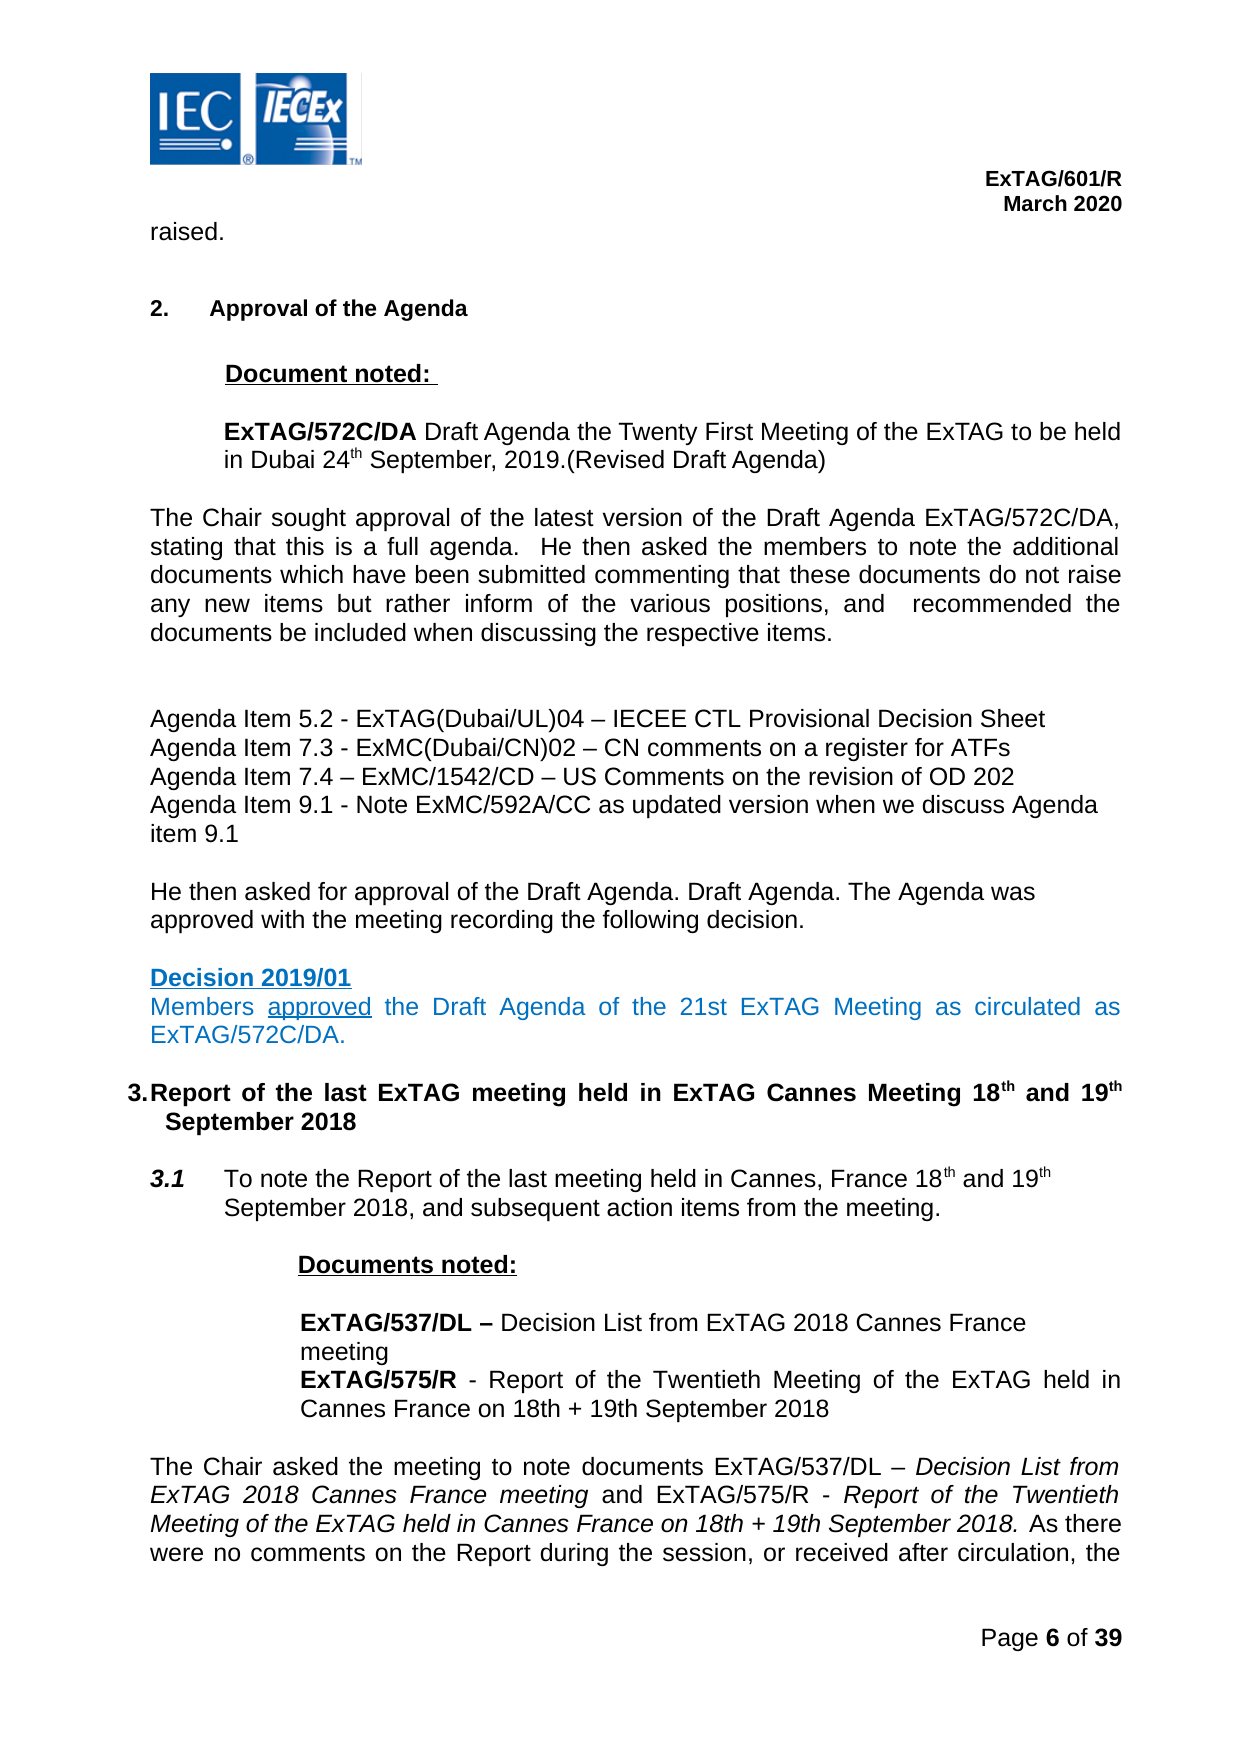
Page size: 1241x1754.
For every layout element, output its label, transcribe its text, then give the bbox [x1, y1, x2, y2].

subtitle Report of the last ExTAG meeting held in ExTAG Cannes Meeting 18th and 19th September 2018 [127, 1078, 1122, 1135]
text ExTAG/572C/DA Draft Agenda the Twenty First Meeting of the ExTAG to be held in Dubai 24th September, 2019.(Revised Draft Agenda) [224, 417, 1122, 474]
text Agenda Item 7.3 - ExMC(Dubai/CN)02 – CN comments on a register for ATFs [150, 733, 1122, 762]
text Agenda Item 9.1 - Note ExMC/592A/CC as updated version when we discuss Agenda item 9.1 [150, 790, 1122, 848]
picture [150, 73, 363, 166]
text Document noted: [150, 359, 1122, 388]
text Decision 2019/01 [150, 963, 1122, 992]
text 3.1 To note the Report of the last meeting held in Cannes, France 18th and 19th September 2018, and subsequent action items from the meeting. [150, 1164, 1122, 1222]
text Agenda Item 7.4 – ExMC/1542/CD – US Comments on the revision of OD 202 [150, 762, 1122, 790]
subtitle Approval of the Agenda [150, 295, 1122, 322]
text Documents noted: [298, 1250, 1122, 1279]
text Members approved the Draft Agenda of the 21st ExTAG Meeting as circulated as ExTAG/572C/DA. [150, 992, 1122, 1049]
text The Chair sought approval of the latest version of the Draft Agenda ExTAG/572C/DA, stating that this is a full agenda. He then asked the members to note the additional documents which have been submitted commenting that these documents do not raise any new items but rather inform of the various positions, and recommended the documents be included when discussing the respective items. [150, 503, 1122, 647]
text Agenda Item 5.2 - ExTAG(Dubai/UL)04 – IECEE CTL Provisional Decision Sheet [150, 704, 1122, 733]
text ExTAG/537/DL – Decision List from ExTAG 2018 Cannes France meeting [300, 1308, 1122, 1365]
text He then asked for approval of the Draft Agenda. Draft Agenda. The Agenda was approved with the meeting recording the following decision. [150, 877, 1122, 934]
text ExTAG/575/R - Report of the Twentieth Meeting of the ExTAG held in Cannes France on 18th + 19th September 2018 [300, 1365, 1122, 1423]
